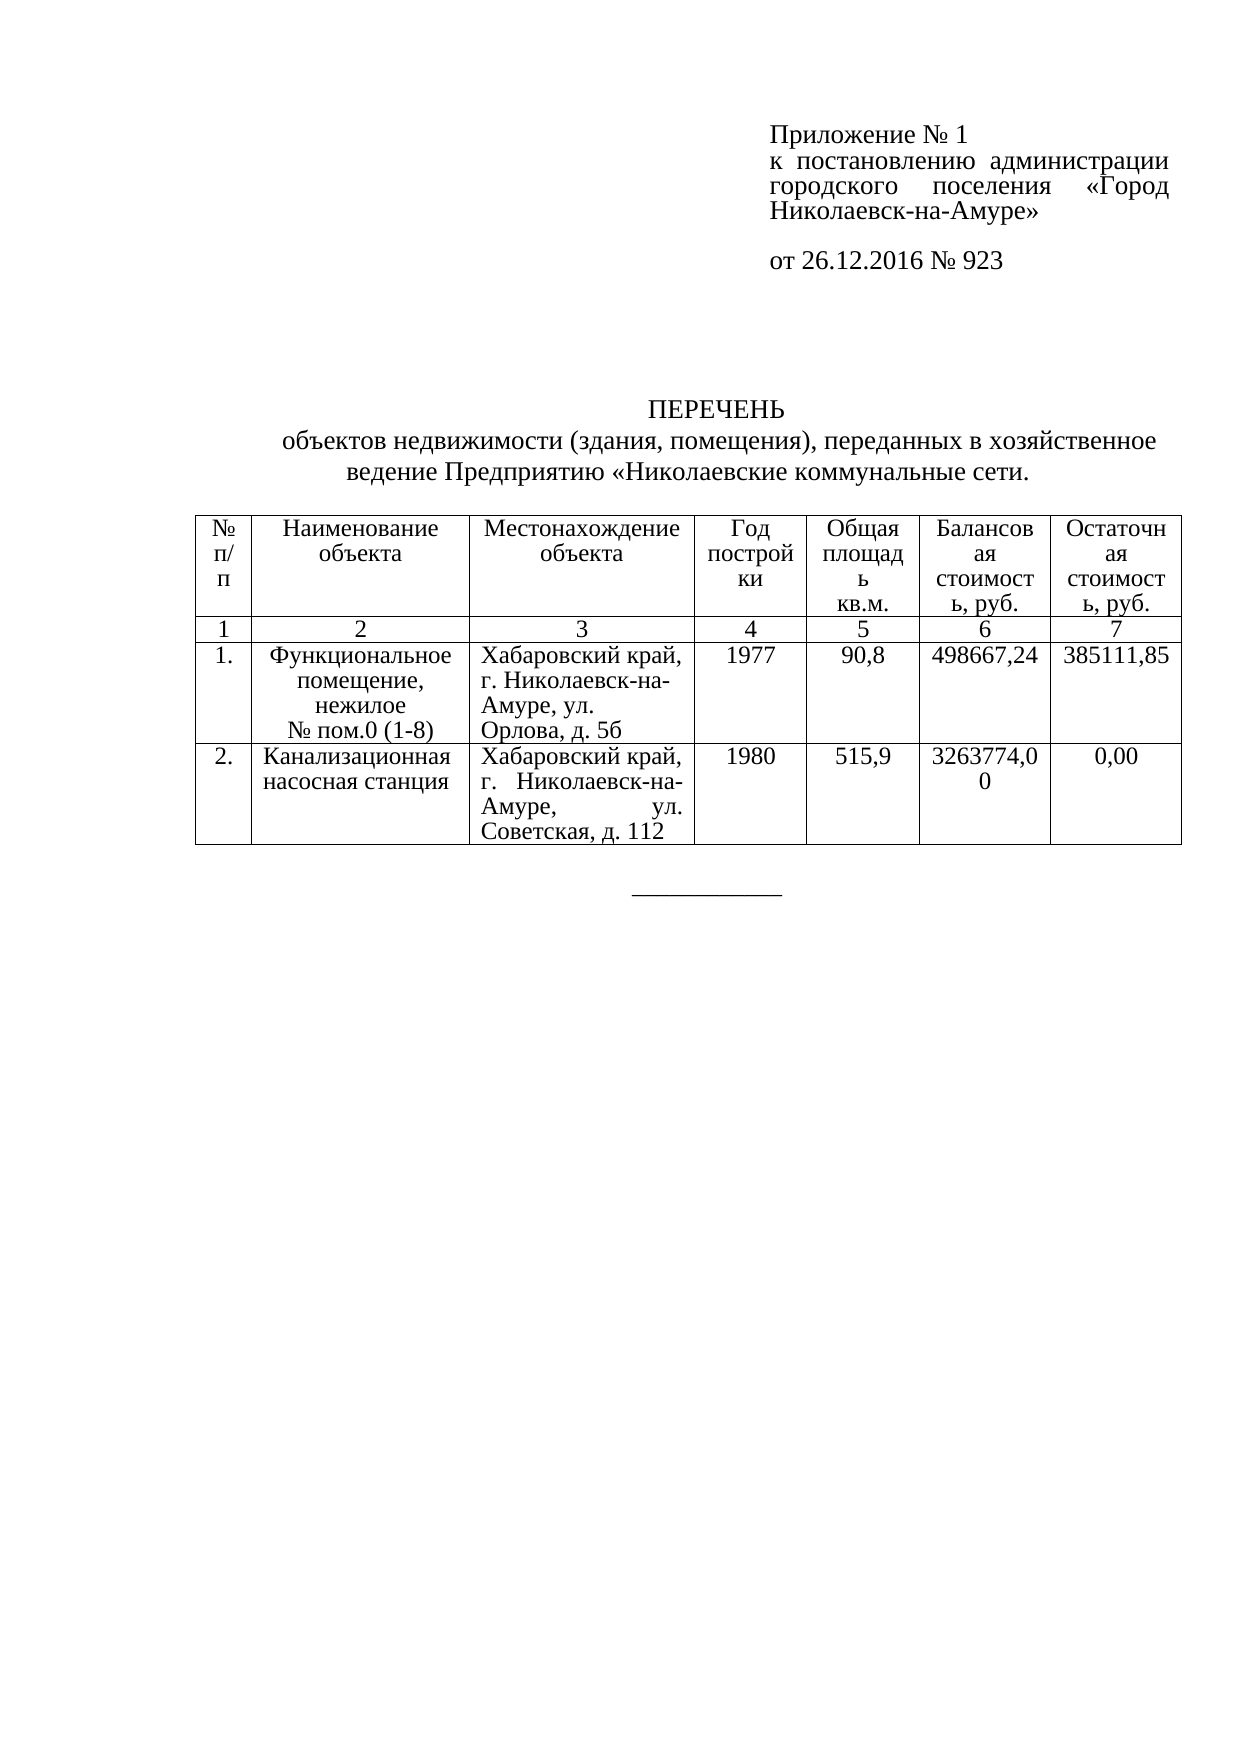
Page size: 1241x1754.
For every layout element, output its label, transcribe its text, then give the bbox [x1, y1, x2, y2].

table_cell 1977 [695, 643, 806, 743]
table_cell 3263774,00 [920, 744, 1050, 844]
text Приложение № 1 [769, 118, 1169, 149]
table_cell Хабаровский край, г. Николаевск-на-Амуре, ул. Советская, д. 112 [470, 744, 694, 844]
table_cell 1980 [695, 744, 806, 844]
table_cell 7 [1051, 617, 1181, 642]
table_cell 515,9 [807, 744, 919, 844]
table_header Наименование объекта [252, 516, 469, 616]
table_cell 1 [196, 617, 251, 642]
text объектов недвижимости (здания, помещения), переданных в хозяйственное ведение Предприятию «Николаевские коммунальные сети. [207, 424, 1169, 486]
table_cell 4 [695, 617, 806, 642]
table_header Балансовая стоимость, руб. [920, 516, 1050, 616]
table_cell Хабаровский край, г. Николаевск-на-Амуре, ул. Орлова, д. 5б [470, 643, 694, 743]
text ПЕРЕЧЕНЬ [207, 393, 1169, 424]
table_cell Функциональное помещение, нежилое № пом.0 (1-8) [252, 643, 469, 743]
table_header Остаточная стоимость, руб. [1051, 516, 1181, 616]
table_cell 90,8 [807, 643, 919, 743]
table_cell 6 [920, 617, 1050, 642]
table_cell 0,00 [1051, 744, 1181, 844]
table_cell 498667,24 [920, 643, 1050, 743]
table_cell 2. [196, 744, 251, 844]
table_cell 5 [807, 617, 919, 642]
table_cell 385111,85 [1051, 643, 1181, 743]
table_cell 3 [470, 617, 694, 642]
table_header Общая площадь кв.м. [807, 516, 919, 616]
text ____________ [244, 874, 1169, 899]
table_header Местонахождение объекта [470, 516, 694, 616]
table_cell Канализационная насосная станция [252, 744, 469, 844]
table_header № п/п [196, 516, 251, 616]
text к постановлению администрации городского поселения «Город Николаевск-на-Амуре» [769, 149, 1169, 224]
table_cell 2 [252, 617, 469, 642]
text от 26.12.2016 № 923 [769, 249, 1169, 274]
table_cell 1. [196, 643, 251, 743]
table_header Год постройки [695, 516, 806, 616]
